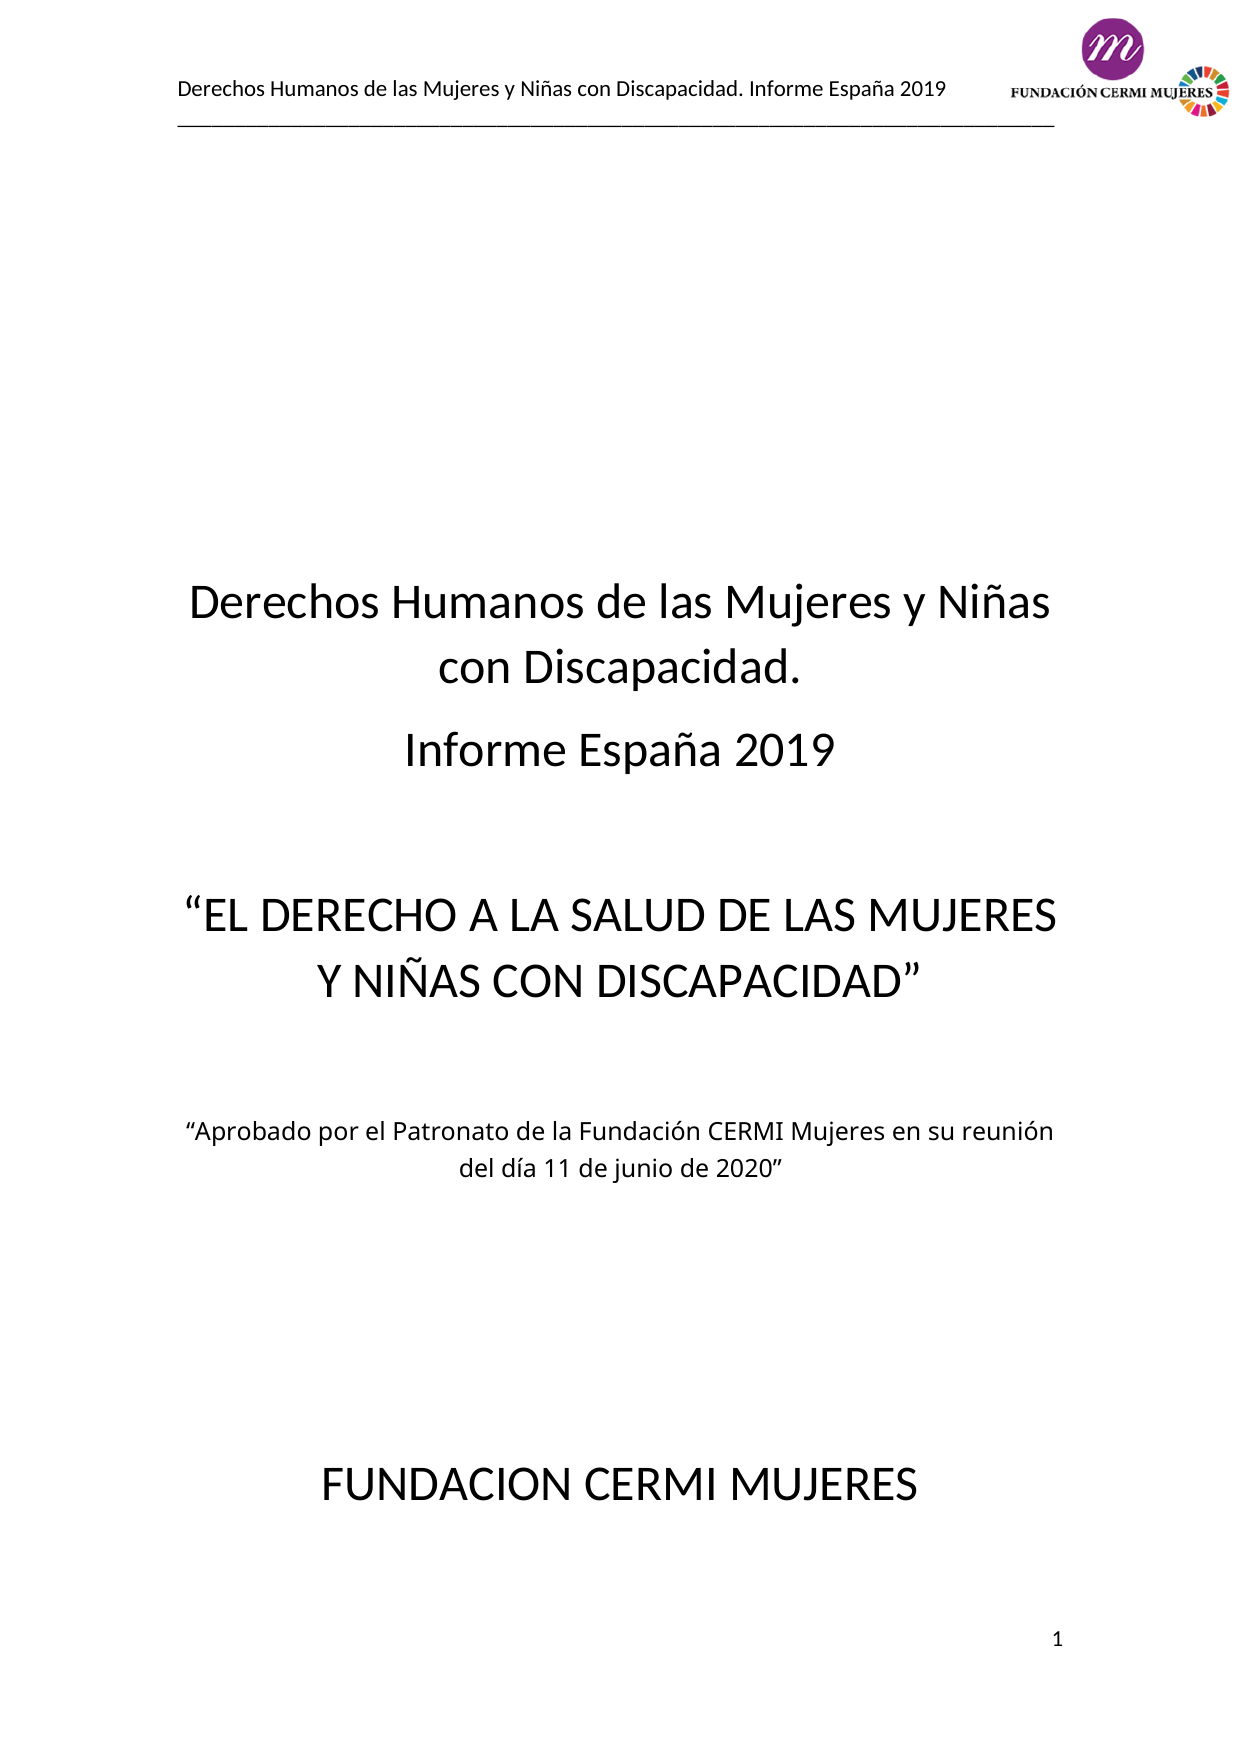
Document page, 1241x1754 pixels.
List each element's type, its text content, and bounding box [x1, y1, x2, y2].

text Informe España 2019 [177, 718, 1063, 779]
text “Aprobado por el Patronato de la Fundación CERMI Mujeres en su reunión del día 11 de junio de 2020” [177, 1114, 1063, 1184]
text Derechos Humanos de las Mujeres y Niñas con Discapacidad. [177, 569, 1063, 696]
text “EL DERECHO A LA SALUD DE LAS MUJERES Y NIÑAS CON DISCAPACIDAD” [177, 883, 1063, 1010]
text FUNDACION CERMI MUJERES [177, 1451, 1063, 1512]
picture [1009, 4, 1231, 131]
